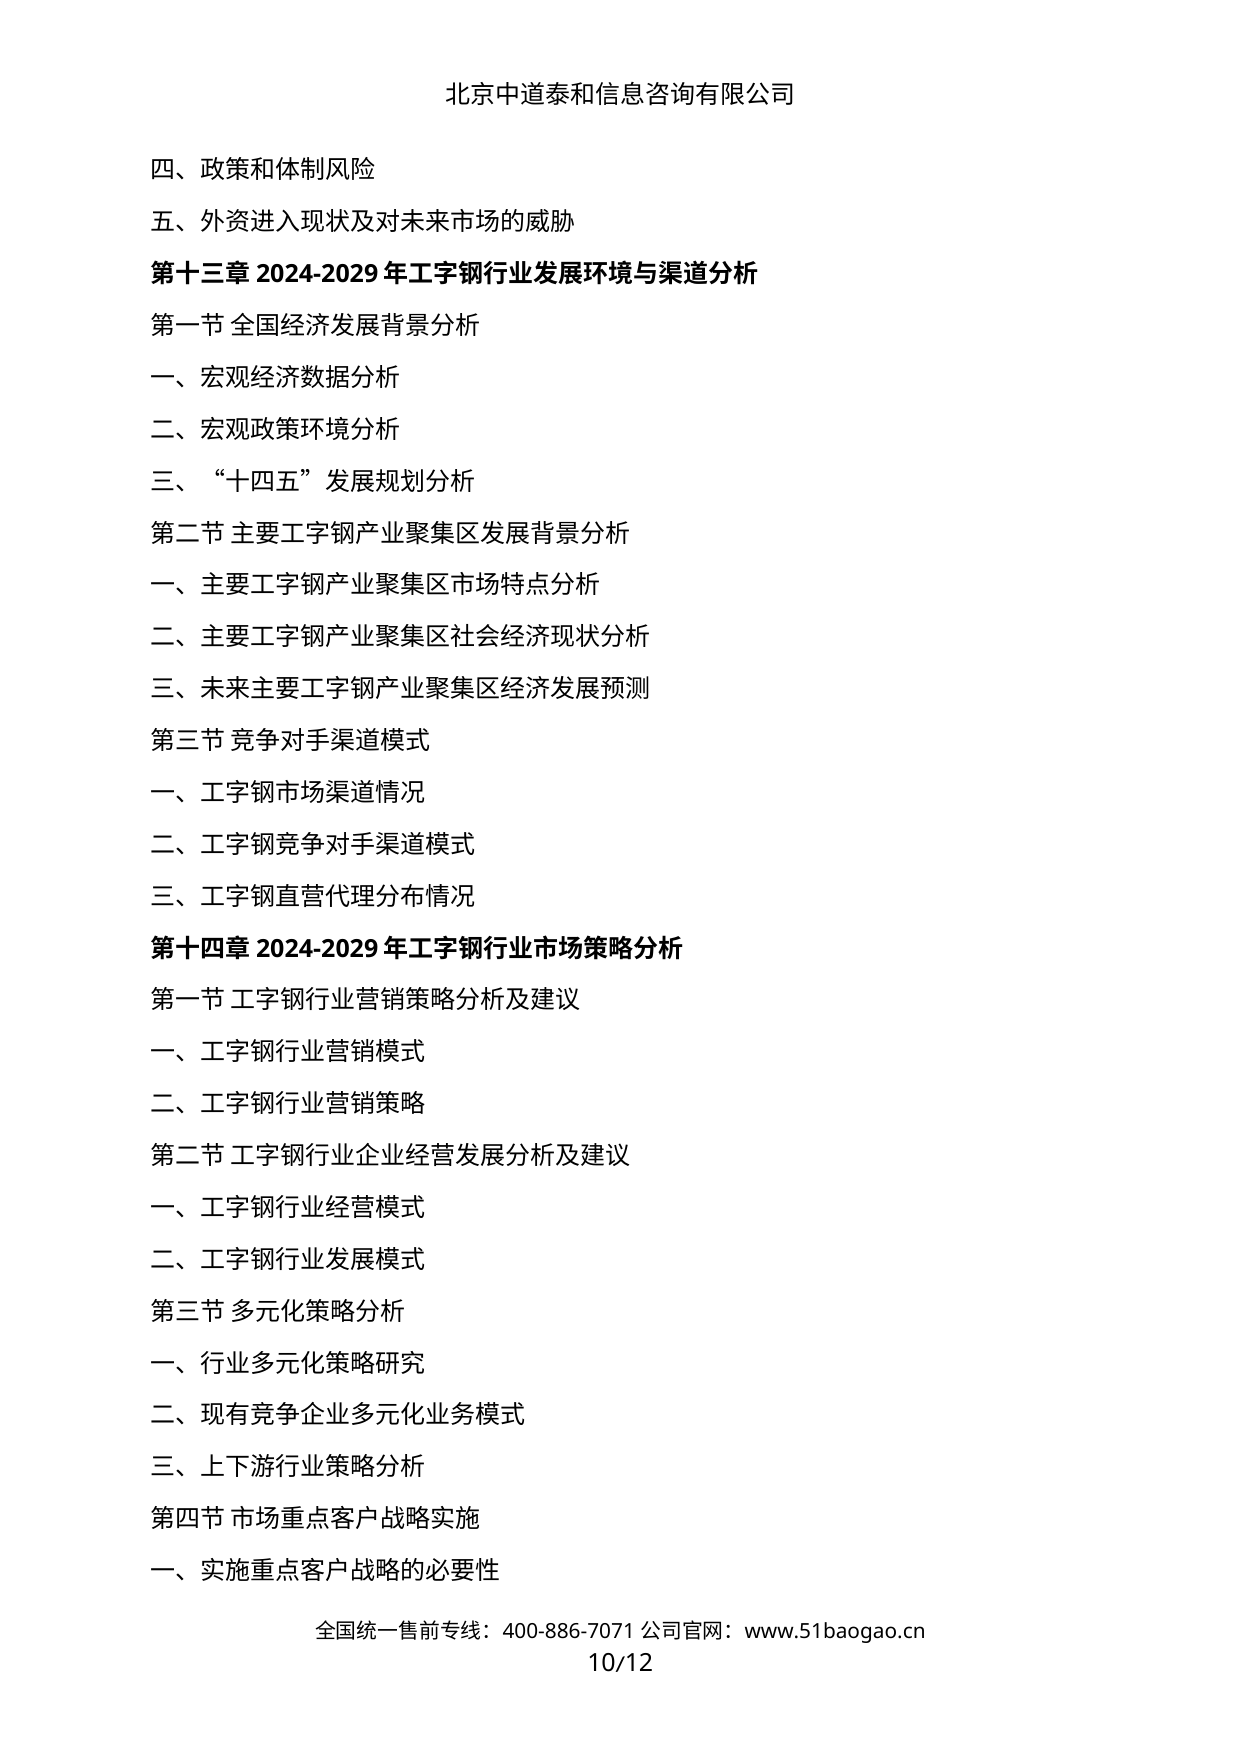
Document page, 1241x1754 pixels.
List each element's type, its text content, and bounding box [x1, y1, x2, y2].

text 一、工字钢行业营销模式 [150, 1032, 1090, 1068]
text 第二节 主要工字钢产业聚集区发展背景分析 [150, 513, 1090, 549]
text 三、未来主要工字钢产业聚集区经济发展预测 [150, 669, 1090, 705]
text 三、上下游行业策略分析 [150, 1447, 1090, 1483]
text 第四节 市场重点客户战略实施 [150, 1499, 1090, 1535]
text 二、主要工字钢产业聚集区社会经济现状分析 [150, 617, 1090, 653]
text 一、工字钢市场渠道情况 [150, 772, 1090, 809]
text 一、主要工字钢产业聚集区市场特点分析 [150, 565, 1090, 601]
text 第一节 全国经济发展背景分析 [150, 306, 1090, 342]
text 三、工字钢直营代理分布情况 [150, 876, 1090, 912]
text 二、工字钢行业营销策略 [150, 1084, 1090, 1120]
text 第一节 工字钢行业营销策略分析及建议 [150, 980, 1090, 1016]
text 一、宏观经济数据分析 [150, 357, 1090, 394]
text 第十三章 2024-2029年工字钢行业发展环境与渠道分析 [150, 254, 1090, 290]
text 四、政策和体制风险 [150, 150, 1090, 186]
text 一、工字钢行业经营模式 [150, 1187, 1090, 1224]
text 第三节 多元化策略分析 [150, 1291, 1090, 1327]
text 第三节 竞争对手渠道模式 [150, 721, 1090, 757]
text 第二节 工字钢行业企业经营发展分析及建议 [150, 1136, 1090, 1172]
text 一、实施重点客户战略的必要性 [150, 1551, 1090, 1587]
text 二、宏观政策环境分析 [150, 409, 1090, 446]
text 一、行业多元化策略研究 [150, 1343, 1090, 1379]
text 三、“十四五”发展规划分析 [150, 461, 1090, 497]
text 五、外资进入现状及对未来市场的威胁 [150, 202, 1090, 238]
text 二、工字钢行业发展模式 [150, 1239, 1090, 1276]
text 第十四章 2024-2029年工字钢行业市场策略分析 [150, 928, 1090, 964]
text 二、现有竞争企业多元化业务模式 [150, 1395, 1090, 1431]
text 二、工字钢竞争对手渠道模式 [150, 824, 1090, 861]
